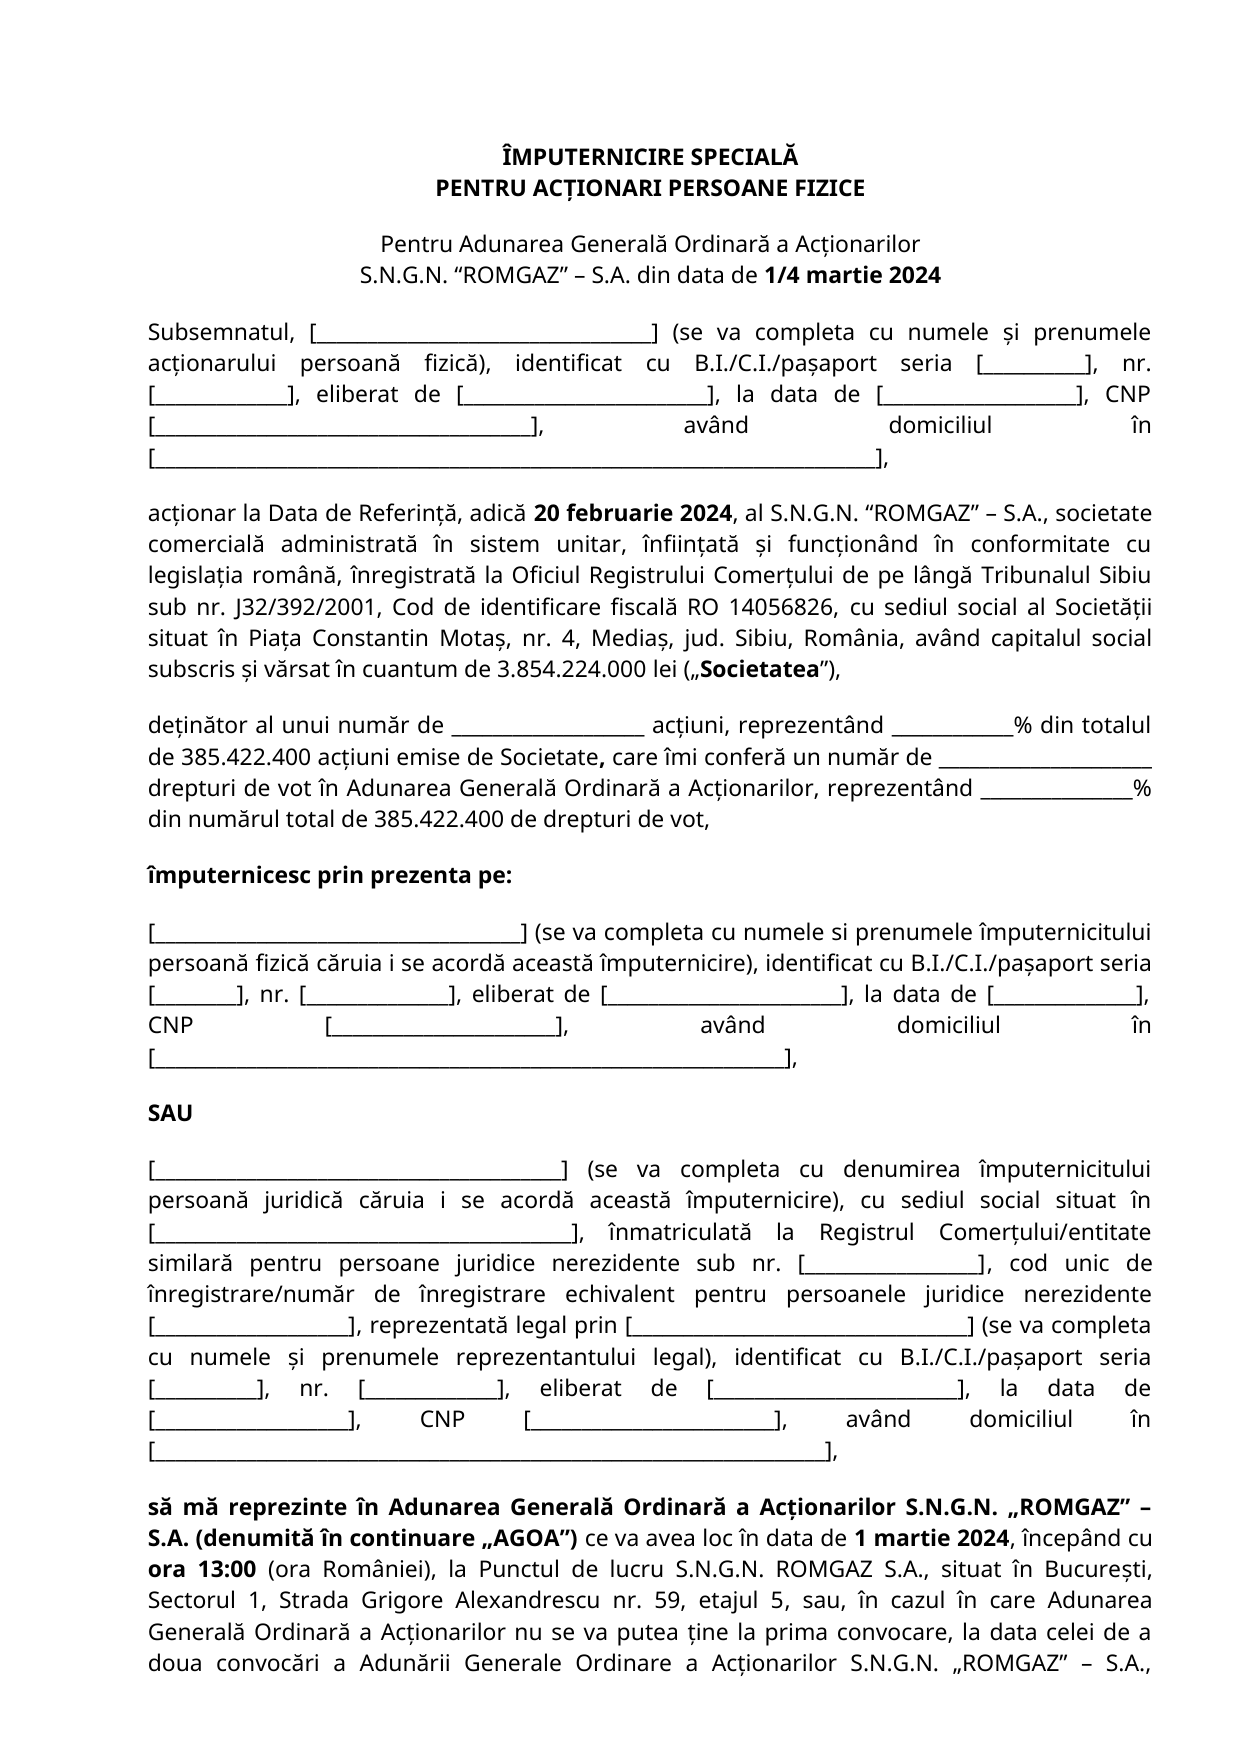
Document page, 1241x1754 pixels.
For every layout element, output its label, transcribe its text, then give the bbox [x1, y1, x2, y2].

text PENTRU ACŢIONARI PERSOANE FIZICE [148, 172, 1153, 203]
text S.N.G.N. “ROMGAZ” – S.A. din data de 1/4 martie 2024 [148, 259, 1153, 291]
text acţionar la Data de Referinţă, adică 20 februarie 2024, al S.N.G.N. “ROMGAZ” – S.A., societate comercială administrată în sistem unitar, înfiinţată şi funcţionând în conformitate cu legislaţia română, înregistrată la Oficiul Registrului Comerţului de pe lângă Tribunalul Sibiu sub nr. J32/392/2001, Cod de identificare fiscală RO 14056826, cu sediul social al Societăţii situat în Piaţa Constantin Motaş, nr. 4, Mediaş, jud. Sibiu, România, având capitalul social subscris şi vărsat în cuantum de 3.854.224.000 lei („Societatea”), [148, 497, 1153, 684]
text [____________________________________] (se va completa cu numele si prenumele împuternicitului persoană fizică căruia i se acordă această împuternicire), identificat cu B.I./C.I./paşaport seria [________], nr. [______________], eliberat de [_______________________], la data de [______________], CNP [______________________], având domiciliul în [______________________________________________________________], [148, 916, 1153, 1072]
text Pentru Adunarea Generală Ordinară a Acţionarilor [148, 228, 1153, 259]
text SAU [148, 1097, 1153, 1128]
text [148, 1491, 1153, 1678]
text deţinător al unui număr de ___________________ acţiuni, reprezentând ____________% din totalul de 385.422.400 acţiuni emise de Societate, care îmi conferă un număr de _____________________ drepturi de vot în Adunarea Generală Ordinară a Acţionarilor, reprezentând _______________% din numărul total de 385.422.400 de drepturi de vot, [148, 709, 1153, 834]
text [________________________________________] (se va completa cu denumirea împuternicitului persoană juridică căruia i se acordă această împuternicire), cu sediul social situat în [_________________________________________], înmatriculată la Registrul Comerţului/entitate similară pentru persoane juridice nerezidente sub nr. [_________________], cod unic de înregistrare/număr de înregistrare echivalent pentru persoanele juridice nerezidente [___________________], reprezentată legal prin [_________________________________] (se va completa cu numele şi prenumele reprezentantului legal), identificat cu B.I./C.I./paşaport seria [__________], nr. [_____________], eliberat de [________________________], la data de [___________________], CNP [________________________], având domiciliul în [__________________________________________________________________], [148, 1153, 1153, 1466]
text împuternicesc prin prezenta pe: [148, 859, 1153, 891]
text ÎMPUTERNICIRE SPECIALĂ [148, 141, 1153, 172]
text Subsemnatul, [_________________________________] (se va completa cu numele şi prenumele acţionarului persoană fizică), identificat cu B.I./C.I./paşaport seria [__________], nr. [_____________], eliberat de [________________________], la data de [___________________], CNP [_____________________________________], având domiciliul în [_______________________________________________________________________], [148, 316, 1153, 472]
